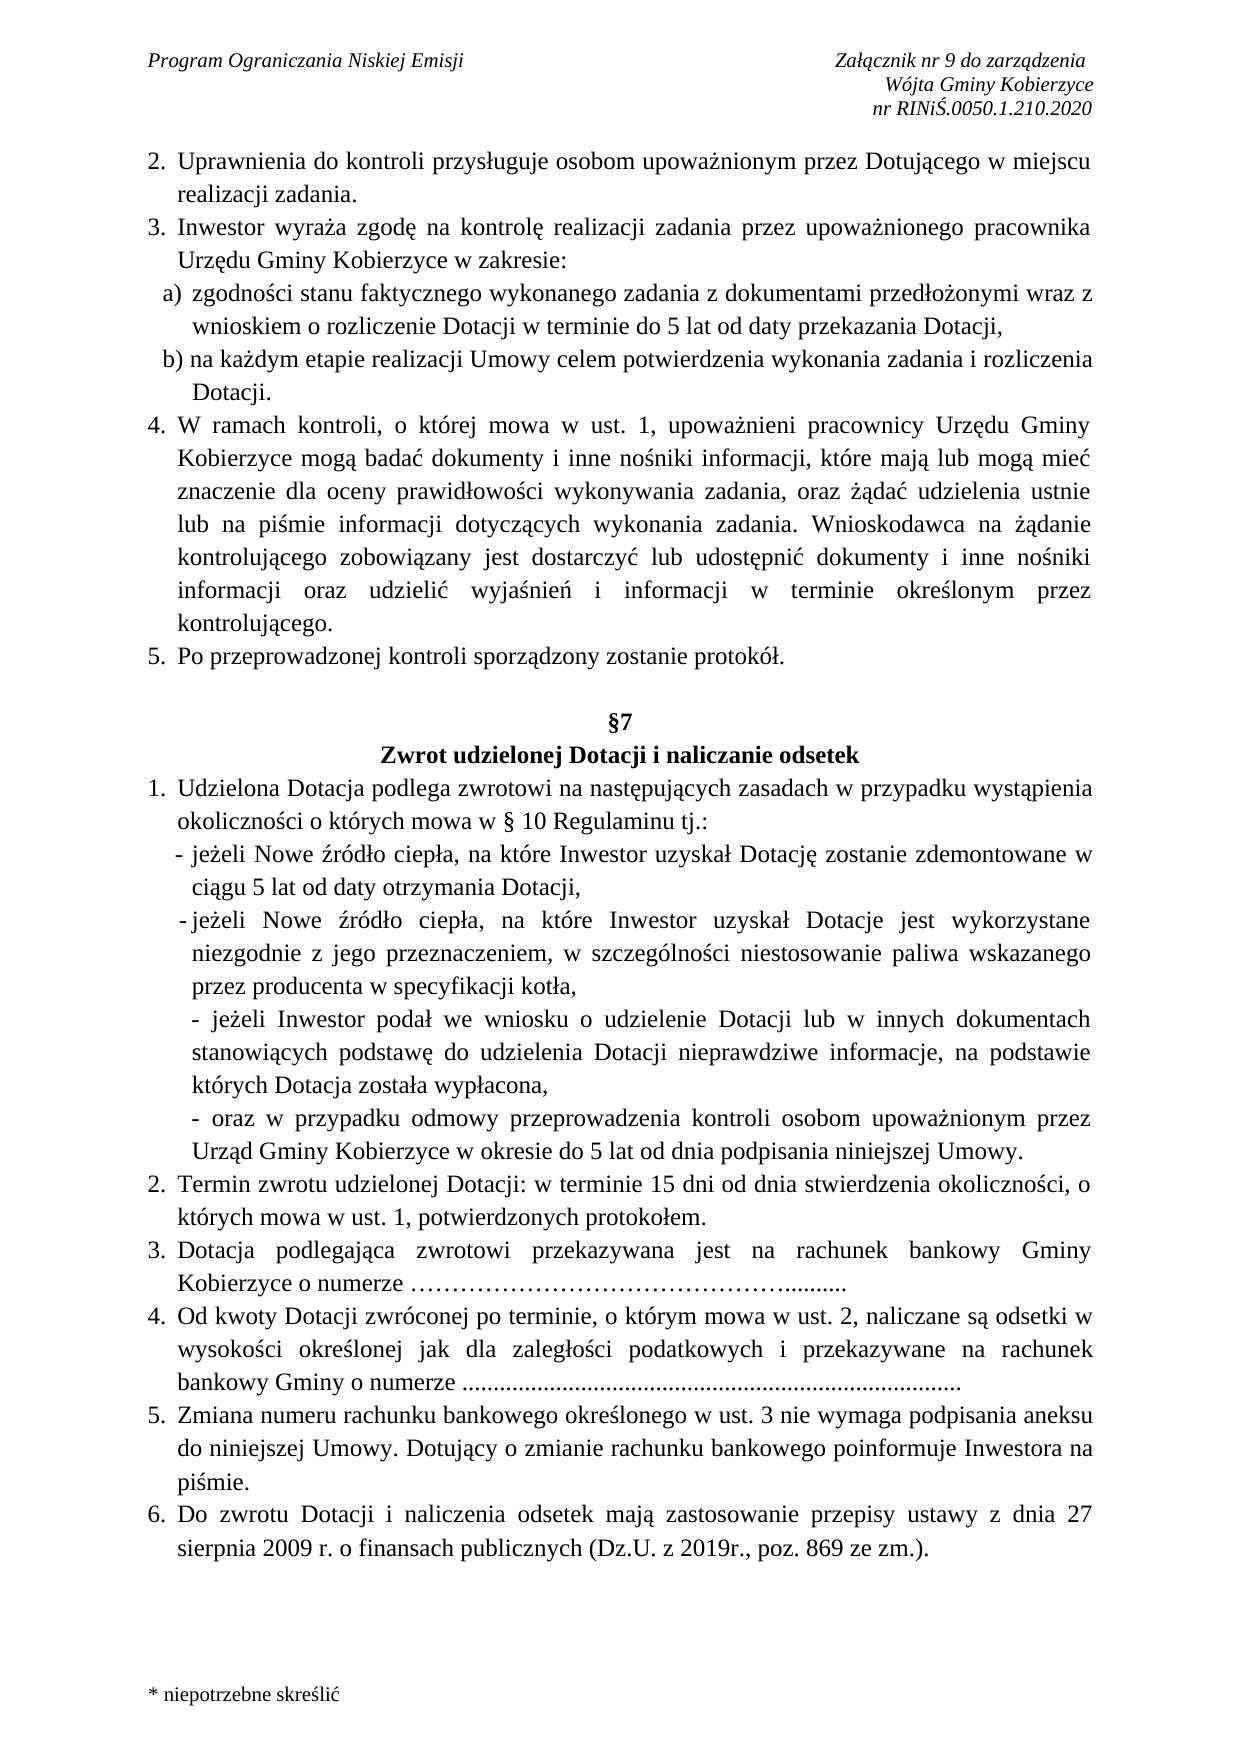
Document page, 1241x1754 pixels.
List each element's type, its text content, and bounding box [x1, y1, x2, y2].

list Termin zwrotu udzielonej Dotacji: w terminie 15 dni od dnia stwierdzenia okoliczności, o których mowa w ust. 1, potwierdzonych protokołem. [147, 1169, 1092, 1231]
list Udzielona Dotacja podlega zwrotowi na następujących zasadach w przypadku wystąpienia okoliczności o których mowa w § 10 Regulaminu tj.: [147, 773, 1094, 835]
list oraz w przypadku odmowy przeprowadzenia kontroli osobom upoważnionym przez Urząd Gminy Kobierzyce w okresie do 5 lat od dnia podpisania niniejszej Umowy. [191, 1103, 1092, 1165]
list Inwestor wyraża zgodę na kontrolę realizacji zadania przez upoważnionego pracownika Urzędu Gminy Kobierzyce w zakresie: [147, 212, 1092, 273]
list W ramach kontroli, o której mowa w ust. 1, upoważnieni pracownicy Urzędu Gminy Kobierzyce mogą badać dokumenty i inne nośniki informacji, które mają lub mogą mieć znaczenie dla oceny prawidłowości wykonywania zadania, oraz żądać udzielenia ustnie lub na piśmie informacji dotyczących wykonania zadania. Wnioskodawca na żądanie kontrolującego zobowiązany jest dostarczyć lub udostępnić dokumenty i inne nośniki informacji oraz udzielić wyjaśnień i informacji w terminie określonym przez kontrolującego. [147, 410, 1092, 637]
list Dotacja podlegająca zwrotowi przekazywana jest na rachunek bankowy Gminy Kobierzyce o numerze ……………………………………….......... [147, 1235, 1092, 1297]
list jeżeli Nowe źródło ciepła, na które Inwestor uzyskał Dotacje jest wykorzystane niezgodnie z jego przeznaczeniem, w szczególności niestosowanie paliwa wskazanego przez producenta w specyfikacji kotła, [179, 905, 1092, 1000]
list Do zwrotu Dotacji i naliczenia odsetek mają zastosowanie przepisy ustawy z dnia 27 sierpnia 2009 r. o finansach publicznych (Dz.U. z 2019r., poz. 869 ze zm.). [147, 1499, 1094, 1561]
text b) na każdym etapie realizacji Umowy celem potwierdzenia wykonania zadania i rozliczenia Dotacji. [162, 344, 1094, 406]
list jeżeli Inwestor podał we wniosku o udzielenie Dotacji lub w innych dokumentach stanowiących podstawę do udzielenia Dotacji nieprawdziwe informacje, na podstawie których Dotacja została wypłacona, [191, 1004, 1092, 1099]
text §7 [147, 707, 1092, 736]
text Zwrot udzielonej Dotacji i naliczanie odsetek [147, 740, 1092, 769]
list zgodności stanu faktycznego wykonanego zadania z dokumentami przedłożonymi wraz z wnioskiem o rozliczenie Dotacji w terminie do 5 lat od daty przekazania Dotacji, [162, 278, 1094, 339]
list Od kwoty Dotacji zwróconej po terminie, o którym mowa w ust. 2, naliczane są odsetki w wysokości określonej jak dla zaległości podatkowych i przekazywane na rachunek bankowy Gminy o numerze ................................................................................ [147, 1301, 1094, 1396]
list Zmiana numeru rachunku bankowego określonego w ust. 3 nie wymaga podpisania aneksu do niniejszej Umowy. Dotujący o zmianie rachunku bankowego poinformuje Inwestora na piśmie. [147, 1401, 1094, 1495]
list Uprawnienia do kontroli przysługuje osobom upoważnionym przez Dotującego w miejscu realizacji zadania. [147, 146, 1092, 207]
list Po przeprowadzonej kontroli sporządzony zostanie protokół. [147, 641, 1094, 670]
list jeżeli Nowe źródło ciepła, na które Inwestor uzyskał Dotację zostanie zdemontowane w ciągu 5 lat od daty otrzymania Dotacji, [174, 839, 1094, 901]
